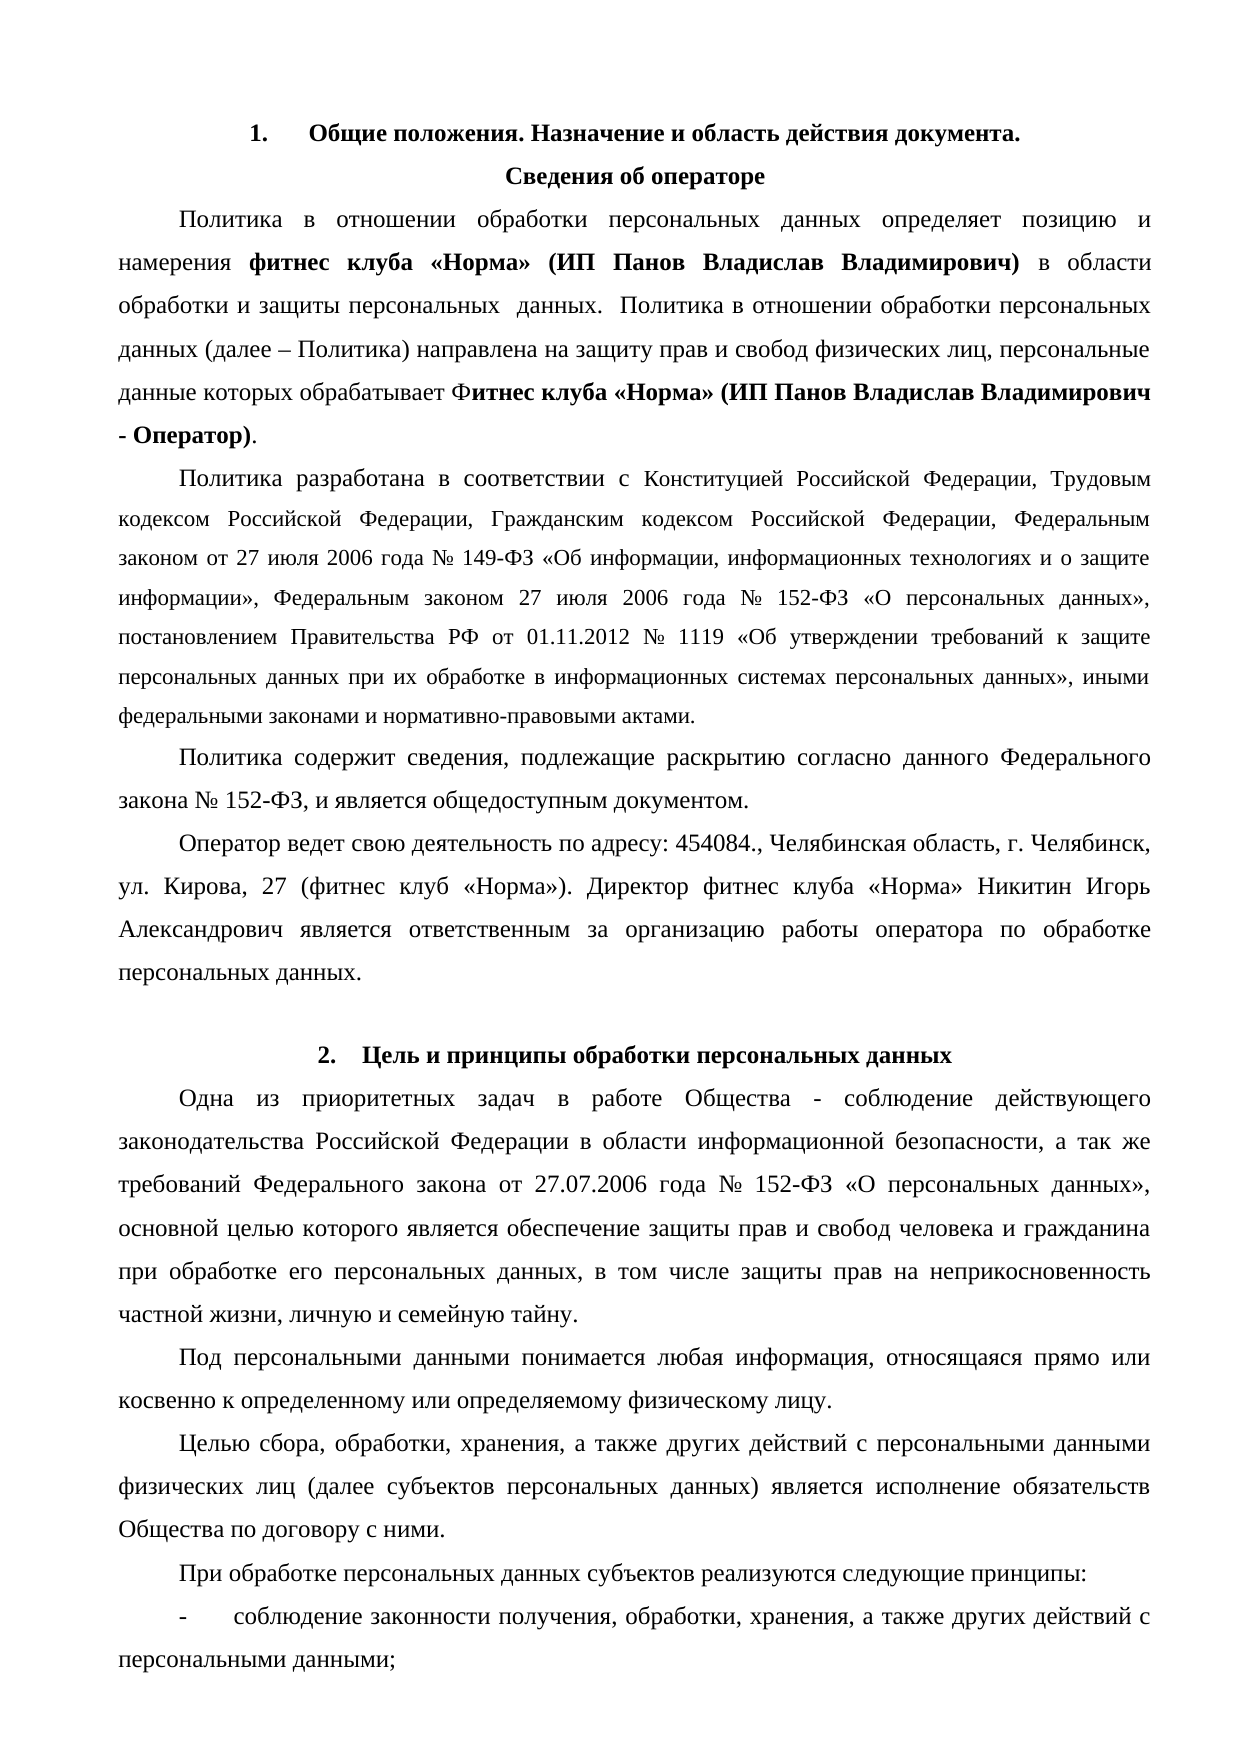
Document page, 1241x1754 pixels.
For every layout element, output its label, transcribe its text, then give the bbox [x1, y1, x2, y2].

list Общие положения. Назначение и область действия документа. [118, 118, 1152, 147]
text Оператор ведет свою деятельность по адресу: 454084., Челябинская область, г. Челябинск, ул. Кирова, 27 (фитнес клуб «Норма»). Директор фитнес клуба «Норма» Никитин Игорь Александрович является ответственным за организацию работы оператора по обработке персональных данных. [118, 828, 1152, 986]
text Политика содержит сведения, подлежащие раскрытию согласно данного Федерального закона № 152-ФЗ, и является общедоступным документом. [118, 742, 1152, 814]
text Под персональными данными понимается любая информация, относящаяся прямо или косвенно к определенному или определяемому физическому лицу. [118, 1342, 1152, 1414]
list Цель и принципы обработки персональных данных [118, 1040, 1152, 1069]
text Одна из приоритетных задач в работе Общества - соблюдение действующего законодательства Российской Федерации в области информационной безопасности, а так же требований Федерального закона от 27.07.2006 года № 152-ФЗ «О персональных данных», основной целью которого является обеспечение защиты прав и свобод человека и гражданина при обработке его персональных данных, в том числе защиты прав на неприкосновенность частной жизни, личную и семейную тайну. [118, 1083, 1152, 1328]
text Сведения об операторе [118, 161, 1152, 190]
text Целью сбора, обработки, хранения, а также других действий с персональными данными физических лиц (далее субъектов персональных данных) является исполнение обязательств Общества по договору с ними. [118, 1428, 1152, 1543]
list соблюдение законности получения, обработки, хранения, а также других действий с персональными данными; [118, 1601, 1152, 1673]
text При обработке персональных данных субъектов реализуются следующие принципы: [118, 1558, 1152, 1586]
text Политика разработана в соответствии с Конституцией Российской Федерации, Трудовым кодексом Российской Федерации, Гражданским кодексом Российской Федерации, Федеральным законом от 27 июля 2006 года № 149-ФЗ «Об информации, информационных технологиях и о защите информации», Федеральным законом 27 июля 2006 года № 152-ФЗ «О персональных данных», постановлением Правительства РФ от 01.11.2012 № 1119 «Об утверждении требований к защите персональных данных при их обработке в информационных системах персональных данных», иными федеральными законами и нормативно-правовыми актами. [118, 463, 1152, 729]
text Политика в отношении обработки персональных данных определяет позицию и намерения фитнес клуба «Норма» (ИП Панов Владислав Владимирович) в области обработки и защиты персональных данных. Политика в отношении обработки персональных данных (далее – Политика) направлена на защиту прав и свобод физических лиц, персональные данные которых обрабатывает Фитнес клуба «Норма» (ИП Панов Владислав Владимирович - Оператор). [118, 204, 1152, 449]
